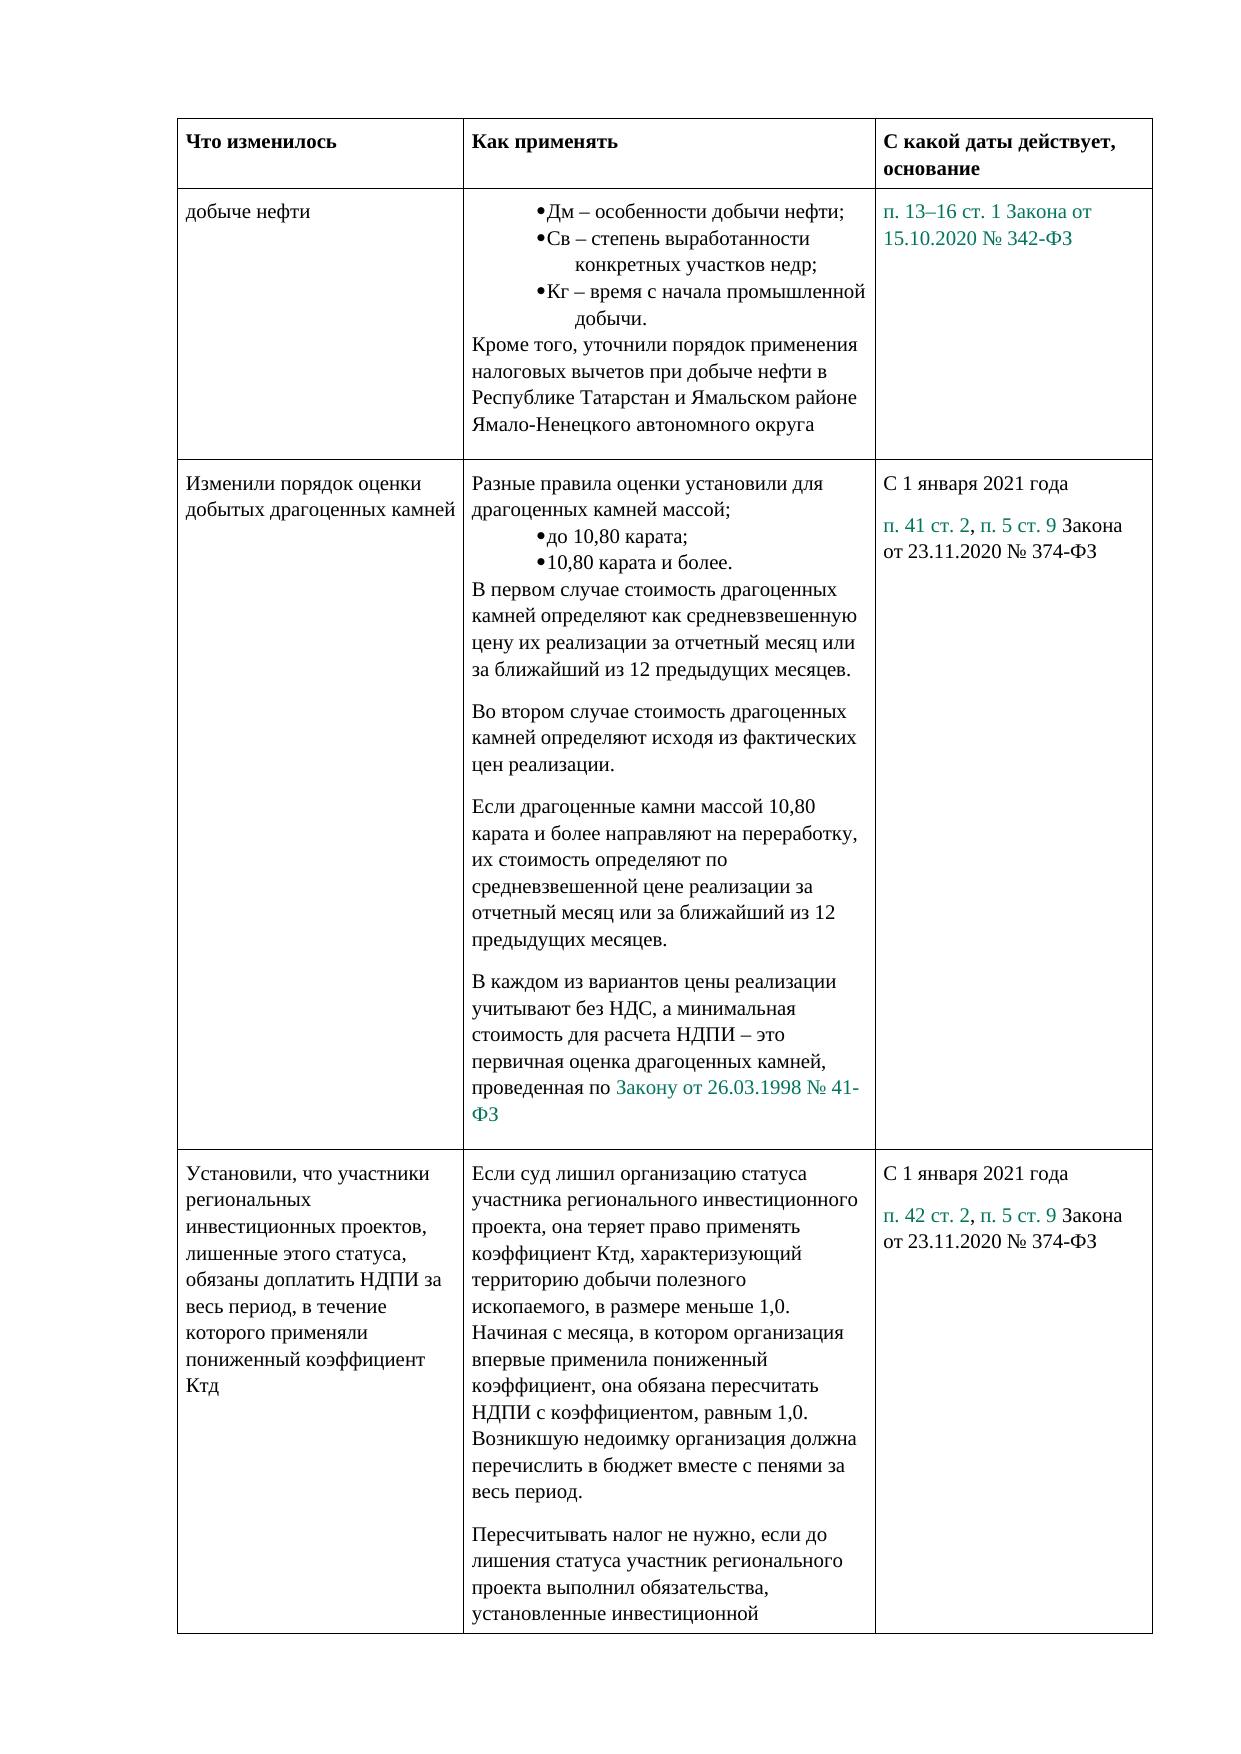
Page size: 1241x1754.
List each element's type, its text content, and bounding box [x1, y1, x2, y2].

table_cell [876, 1150, 1152, 1633]
table_cell С 1 января 2021 года п. 41 ст. 2, п. 5 ст. 9 Закона от 23.11.2020 № 374-ФЗ [876, 460, 1152, 1149]
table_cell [178, 189, 463, 459]
table_header Что изменилось [178, 119, 463, 188]
table_cell Изменили порядок оценки добытых драгоценных камней [178, 460, 463, 1149]
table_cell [464, 1150, 875, 1633]
table_cell Разные правила оценки установили для драгоценных камней массой; до 10,80 карата; 10,80 карата и более. В первом случае стоимость драгоценных камней определяют как средневзвешенную цену их реализации за отчетный месяц или за ближайший из 12 предыдущих месяцев. Во втором случае стоимость драгоценных камней определяют исходя из фактических цен реализации. Если драгоценные камни массой 10,80 карата и более направляют на переработку, их стоимость определяют по средневзвешенной цене реализации за отчетный месяц или за ближайший из 12 предыдущих месяцев. В каждом из вариантов цены реализации учитывают без НДС, а минимальная стоимость для расчета НДПИ – это первичная оценка драгоценных камней, проведенная по Закону от 26.03.1998 № 41-ФЗ [464, 460, 875, 1149]
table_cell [464, 189, 875, 459]
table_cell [178, 1150, 463, 1633]
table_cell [876, 189, 1152, 459]
table_header С какой даты действует, основание [876, 119, 1152, 188]
table_header Как применять [464, 119, 875, 188]
